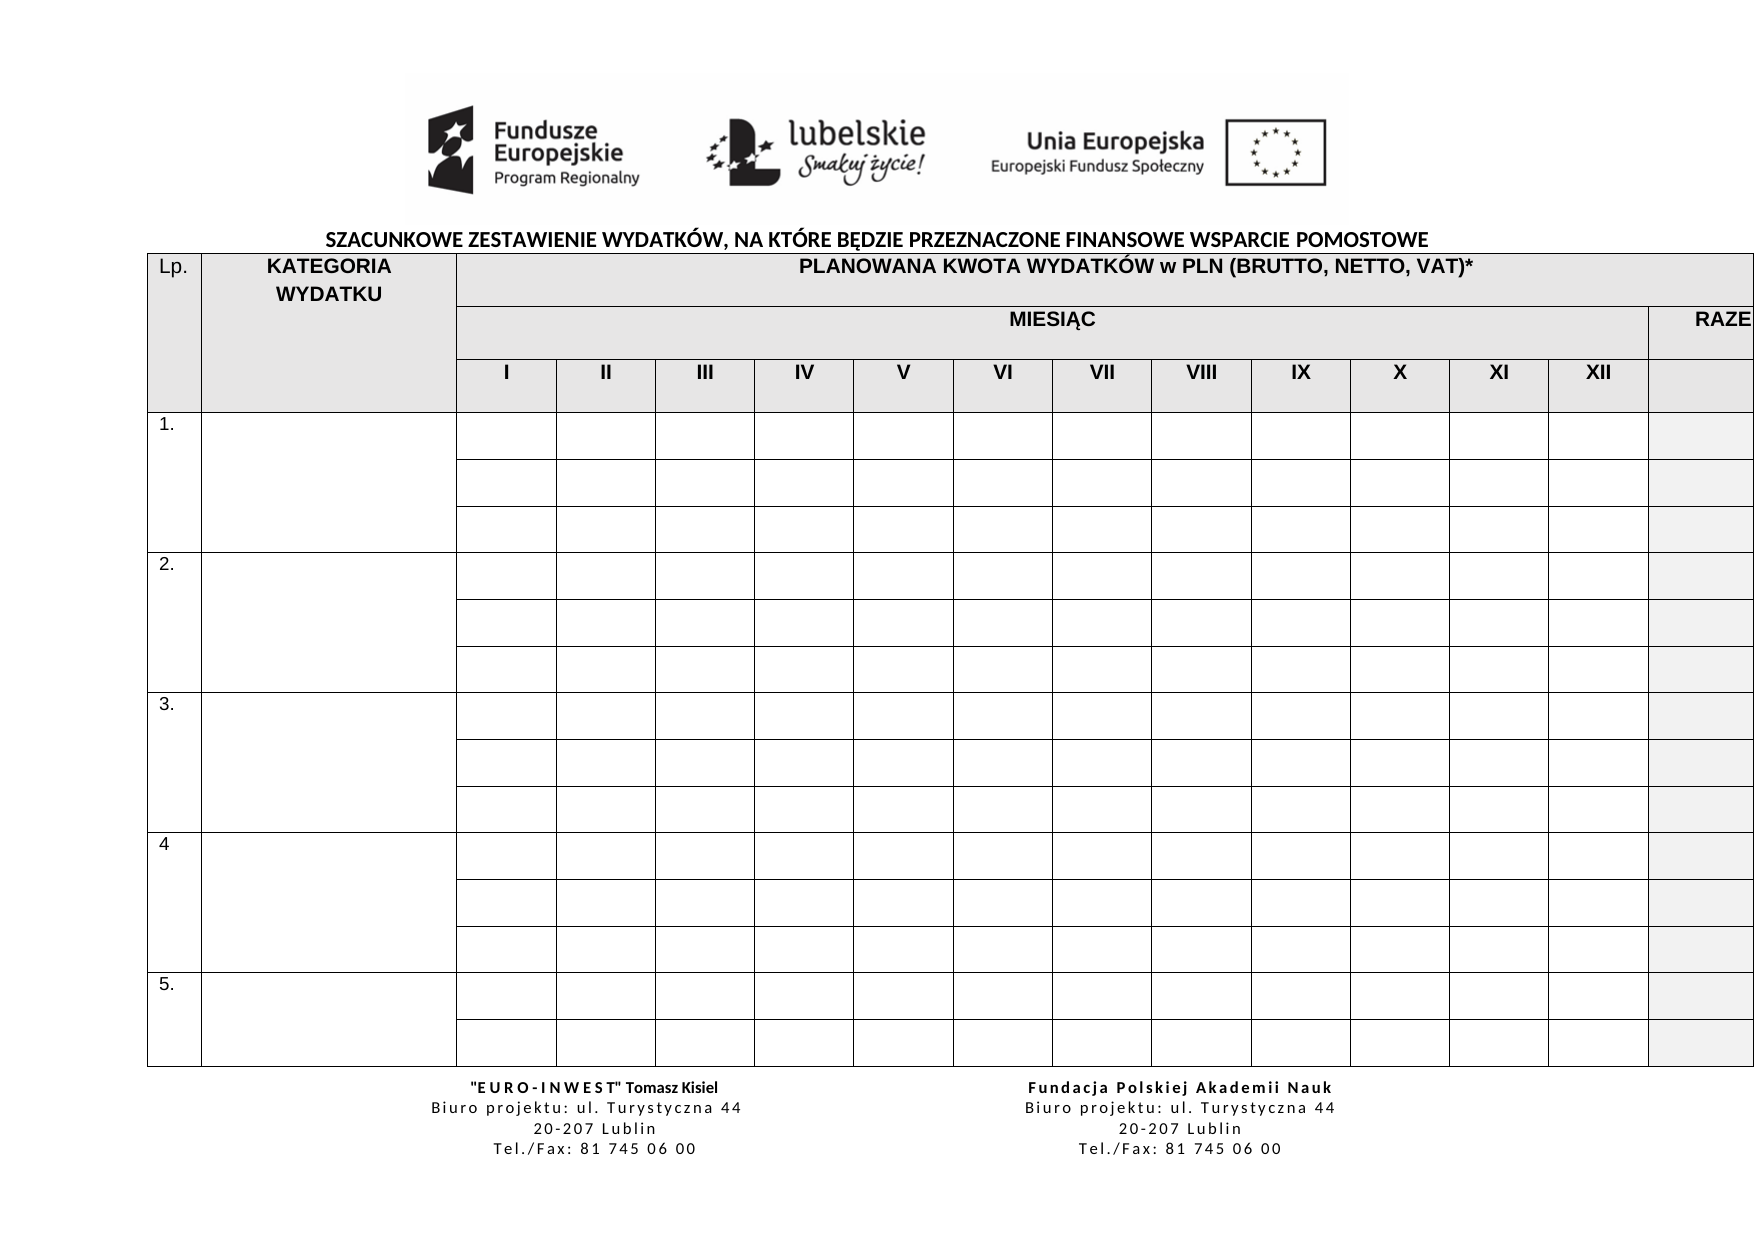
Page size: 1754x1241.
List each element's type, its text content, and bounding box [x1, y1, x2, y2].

table_cell [1549, 413, 1648, 459]
table_cell [854, 787, 953, 832]
picture [404, 73, 1350, 225]
table_cell [557, 1020, 655, 1066]
table_cell 3. [148, 693, 201, 832]
table_cell [954, 833, 1052, 879]
table_header PLANOWANA KWOTA WYDATKÓW w PLN (BRUTTO, NETTO, VAT)* [457, 254, 1753, 306]
table_cell [1649, 693, 1753, 739]
table_cell [656, 1020, 754, 1066]
table_cell [954, 553, 1052, 599]
table_cell [557, 647, 655, 692]
table_cell [656, 460, 754, 506]
table_cell [656, 880, 754, 926]
table_cell IV [755, 360, 853, 412]
table_cell [656, 787, 754, 832]
table_cell [1450, 553, 1548, 599]
table_cell [1053, 693, 1151, 739]
table_cell [1252, 927, 1350, 972]
table_header KATEGORIA WYDATKU [202, 254, 456, 412]
table_cell [1450, 413, 1548, 459]
table_cell [1152, 507, 1251, 552]
table_cell [1351, 740, 1449, 786]
table_cell [202, 973, 456, 1066]
table_cell [1649, 647, 1753, 692]
table_cell [1152, 1020, 1251, 1066]
table_cell [656, 693, 754, 739]
table_cell [1053, 600, 1151, 646]
table_cell [1450, 927, 1548, 972]
table_cell [457, 973, 556, 1019]
table_cell [1053, 973, 1151, 1019]
table_cell [1152, 927, 1251, 972]
table_cell [755, 927, 853, 972]
table_cell [656, 973, 754, 1019]
table_cell [1152, 833, 1251, 879]
table_cell [457, 740, 556, 786]
table_cell [457, 1020, 556, 1066]
text SZACUNKOWE ZESTAWIENIE WYDATKÓW, NA KTÓRE BĘDZIE PRZEZNACZONE FINANSOWE WSPARCIE POMOSTOWE [148, 225, 1606, 253]
table_cell [202, 553, 456, 692]
table_cell [1053, 1020, 1151, 1066]
table_cell [755, 413, 853, 459]
table_cell [1649, 740, 1753, 786]
table_cell [1351, 880, 1449, 926]
table_cell [457, 647, 556, 692]
table_cell [1549, 460, 1648, 506]
table_cell [557, 927, 655, 972]
table_cell [1649, 413, 1753, 459]
table_cell [1152, 600, 1251, 646]
table_cell [656, 600, 754, 646]
table_cell [1053, 927, 1151, 972]
table_cell [656, 553, 754, 599]
table_cell [1252, 600, 1350, 646]
table_cell [1549, 693, 1648, 739]
table_cell 5. [148, 973, 201, 1066]
table_cell [557, 600, 655, 646]
table_cell [557, 973, 655, 1019]
table_cell [954, 927, 1052, 972]
table_cell [954, 507, 1052, 552]
table_cell [1549, 973, 1648, 1019]
table_cell III [656, 360, 754, 412]
table_cell [854, 460, 953, 506]
table_cell [1450, 973, 1548, 1019]
table_cell IX [1252, 360, 1350, 412]
table_cell [755, 693, 853, 739]
table_cell [1351, 693, 1449, 739]
table_cell [1053, 460, 1151, 506]
table_cell [954, 787, 1052, 832]
table_cell [954, 600, 1052, 646]
table_cell I [457, 360, 556, 412]
table_cell [1450, 880, 1548, 926]
table_cell [1252, 740, 1350, 786]
table_cell 1. [148, 413, 201, 552]
table_cell [457, 413, 556, 459]
table_cell [854, 880, 953, 926]
table_cell [1053, 787, 1151, 832]
table_cell [557, 787, 655, 832]
table_cell [1252, 507, 1350, 552]
table_cell VI [954, 360, 1052, 412]
table_cell [954, 413, 1052, 459]
table_cell [656, 647, 754, 692]
table_cell [1450, 1020, 1548, 1066]
table_cell [755, 507, 853, 552]
table_cell [1351, 507, 1449, 552]
table_cell [1152, 460, 1251, 506]
table_cell [755, 600, 853, 646]
table_cell [1649, 973, 1753, 1019]
table_cell [1053, 880, 1151, 926]
table_cell [656, 507, 754, 552]
table_cell [1549, 927, 1648, 972]
table_cell [457, 460, 556, 506]
table_cell [755, 460, 853, 506]
table_cell [202, 833, 456, 972]
table_cell [457, 787, 556, 832]
table_cell [1649, 600, 1753, 646]
table_cell [755, 740, 853, 786]
table_cell [1152, 647, 1251, 692]
table_cell [1450, 460, 1548, 506]
table_cell [1152, 880, 1251, 926]
table_cell [557, 833, 655, 879]
table_cell [954, 973, 1052, 1019]
table_cell [1549, 507, 1648, 552]
table_cell [1252, 973, 1350, 1019]
table_cell [755, 973, 853, 1019]
table_cell [1252, 693, 1350, 739]
table_cell [1450, 833, 1548, 879]
table_cell [854, 413, 953, 459]
table_cell X [1351, 360, 1449, 412]
table_cell [854, 973, 953, 1019]
table_cell [1351, 927, 1449, 972]
table_cell [854, 1020, 953, 1066]
table_cell [1649, 1020, 1753, 1066]
table_cell [1152, 693, 1251, 739]
table_header Lp. [148, 254, 201, 412]
table_cell [1252, 787, 1350, 832]
table_cell [1351, 647, 1449, 692]
table_cell MIESIĄC [457, 307, 1648, 359]
table_cell [854, 740, 953, 786]
table_cell XI [1450, 360, 1548, 412]
table_cell [1252, 413, 1350, 459]
table_cell [1649, 553, 1753, 599]
table_cell [755, 787, 853, 832]
table_cell [954, 460, 1052, 506]
table_cell [1252, 647, 1350, 692]
table_cell [1549, 647, 1648, 692]
table_cell [854, 647, 953, 692]
table_cell [457, 553, 556, 599]
table_cell [557, 553, 655, 599]
table_cell [854, 833, 953, 879]
table_cell [1649, 880, 1753, 926]
table_cell [1649, 460, 1753, 506]
table_cell [656, 740, 754, 786]
table_cell [755, 880, 853, 926]
table_cell [1450, 507, 1548, 552]
table_cell II [557, 360, 655, 412]
table_cell [854, 600, 953, 646]
table_cell [656, 413, 754, 459]
table_cell [1549, 1020, 1648, 1066]
table_cell [755, 833, 853, 879]
table_cell [656, 927, 754, 972]
table_cell VII [1053, 360, 1151, 412]
table_cell [557, 740, 655, 786]
table_cell [1252, 880, 1350, 926]
table_cell VIII [1152, 360, 1251, 412]
table_cell [1053, 647, 1151, 692]
table_cell XII [1549, 360, 1648, 412]
table_cell [954, 1020, 1052, 1066]
table_cell V [854, 360, 953, 412]
table_cell [1053, 833, 1151, 879]
table_cell [1450, 787, 1548, 832]
table_cell [1649, 360, 1753, 412]
table_cell [1152, 413, 1251, 459]
table_cell [1351, 1020, 1449, 1066]
table_cell [1649, 507, 1753, 552]
table_cell 2. [148, 553, 201, 692]
table_cell [1152, 973, 1251, 1019]
table_cell RAZEM [1649, 307, 1753, 359]
table_cell [202, 693, 456, 832]
table_cell [557, 460, 655, 506]
table_cell [1053, 740, 1151, 786]
table_cell [1053, 413, 1151, 459]
table_cell [1450, 740, 1548, 786]
table_cell [954, 647, 1052, 692]
table_cell [202, 413, 456, 552]
table_cell [1450, 600, 1548, 646]
table_cell [1450, 693, 1548, 739]
table_cell [1252, 553, 1350, 599]
table_cell [1152, 553, 1251, 599]
table_cell [854, 507, 953, 552]
table_cell [1053, 507, 1151, 552]
table_cell [1351, 413, 1449, 459]
table_cell [1649, 927, 1753, 972]
table_cell [1252, 1020, 1350, 1066]
table_cell [1351, 787, 1449, 832]
table_cell [954, 880, 1052, 926]
table_cell [557, 413, 655, 459]
table_cell [457, 693, 556, 739]
table_cell [1351, 553, 1449, 599]
table_cell [1549, 787, 1648, 832]
table_cell [557, 693, 655, 739]
table_cell [755, 553, 853, 599]
table_cell [1252, 833, 1350, 879]
table_cell [1053, 553, 1151, 599]
table_cell [1549, 740, 1648, 786]
table_cell [1549, 833, 1648, 879]
table_cell [854, 693, 953, 739]
table_cell [1549, 600, 1648, 646]
table_cell [755, 1020, 853, 1066]
table_cell [1351, 600, 1449, 646]
table_cell [1351, 460, 1449, 506]
table_cell [457, 880, 556, 926]
table_cell [954, 740, 1052, 786]
table_cell [557, 507, 655, 552]
table_cell [1649, 833, 1753, 879]
table_cell [954, 693, 1052, 739]
table_cell [1549, 553, 1648, 599]
table_cell [755, 647, 853, 692]
table_cell [457, 600, 556, 646]
table_cell [1351, 973, 1449, 1019]
table_cell [1252, 460, 1350, 506]
table_cell [457, 507, 556, 552]
table_cell [557, 880, 655, 926]
table_cell [1152, 740, 1251, 786]
table_cell 4 [148, 833, 201, 972]
table_cell [854, 927, 953, 972]
table_cell [1649, 787, 1753, 832]
table_cell [1450, 647, 1548, 692]
table_cell [457, 833, 556, 879]
table_cell [1351, 833, 1449, 879]
table_cell [1549, 880, 1648, 926]
table_cell [656, 833, 754, 879]
table_cell [854, 553, 953, 599]
table_cell [1152, 787, 1251, 832]
table_cell [457, 927, 556, 972]
